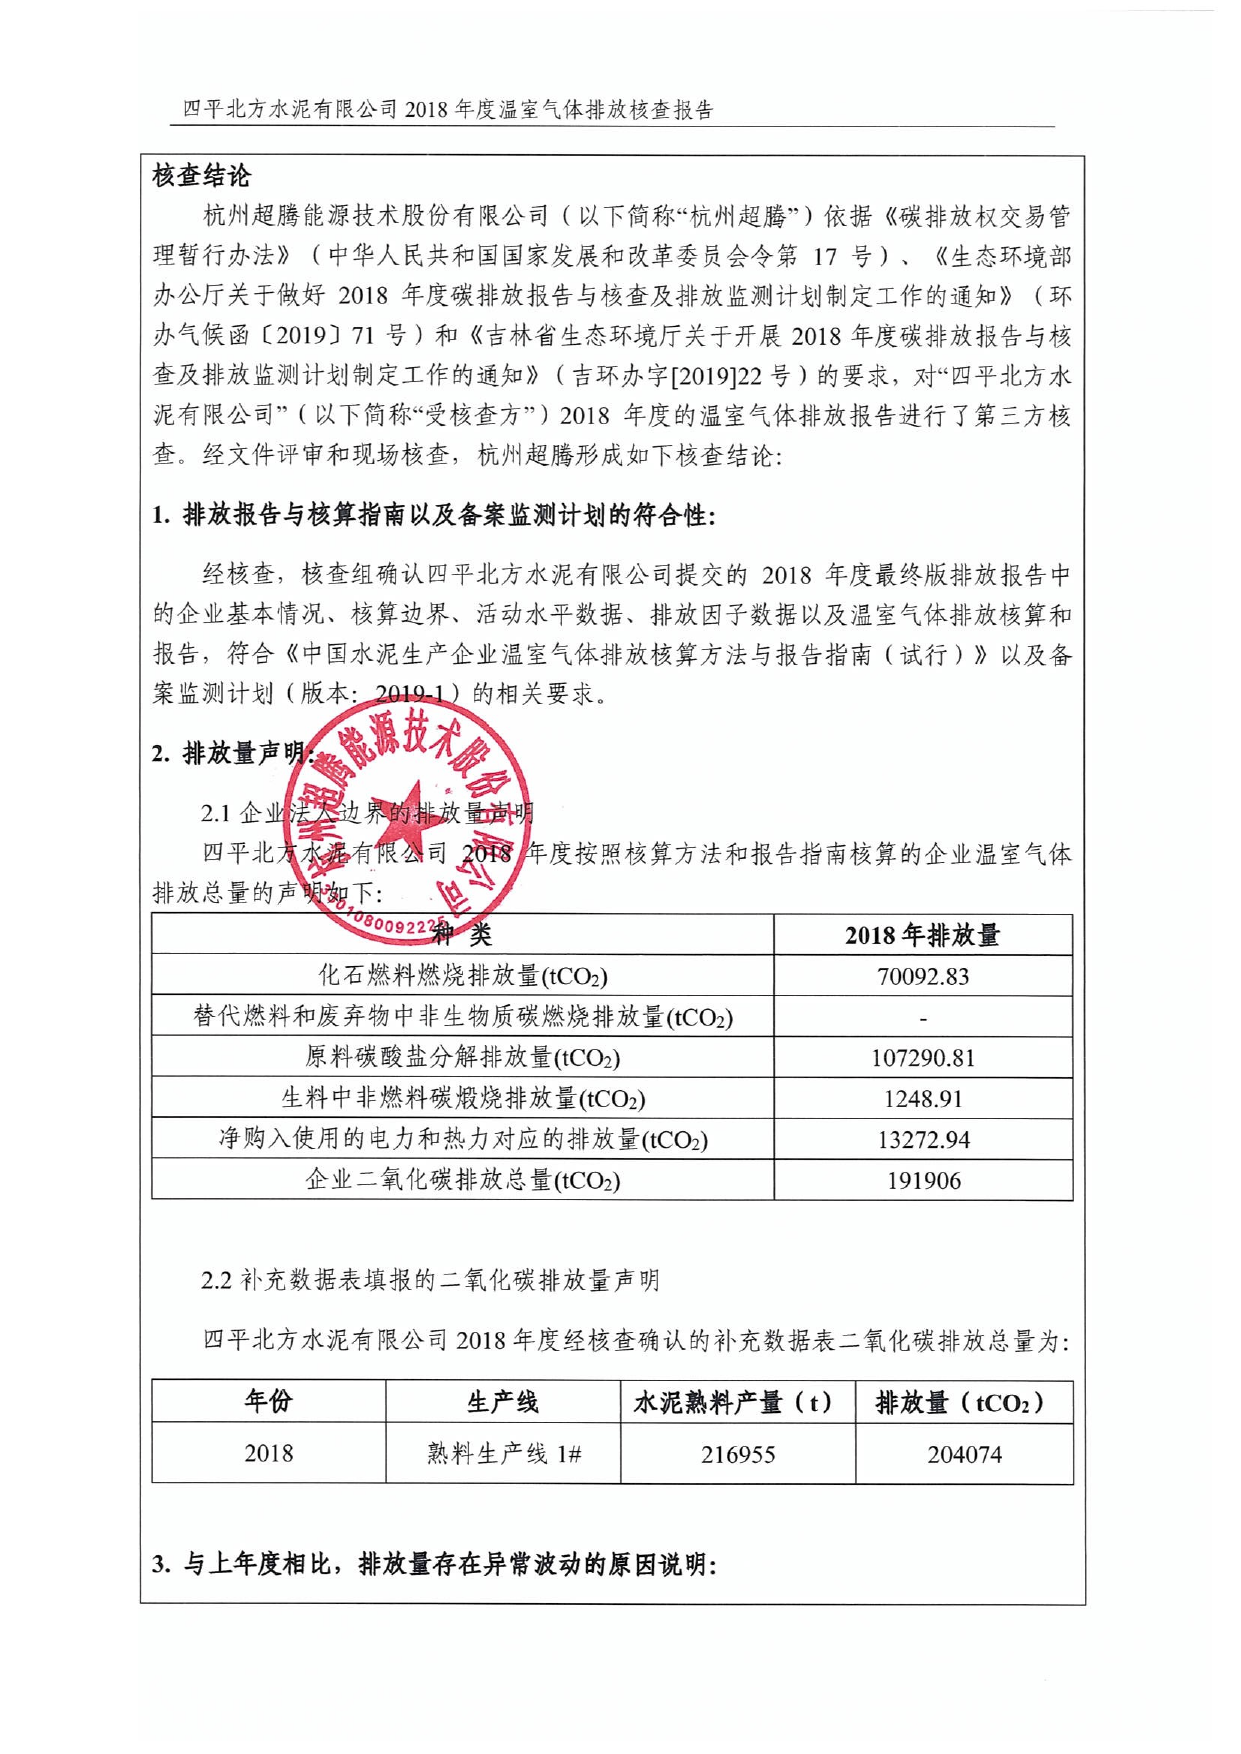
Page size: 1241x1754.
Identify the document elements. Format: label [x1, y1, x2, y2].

picture [137, 6, 1218, 1741]
